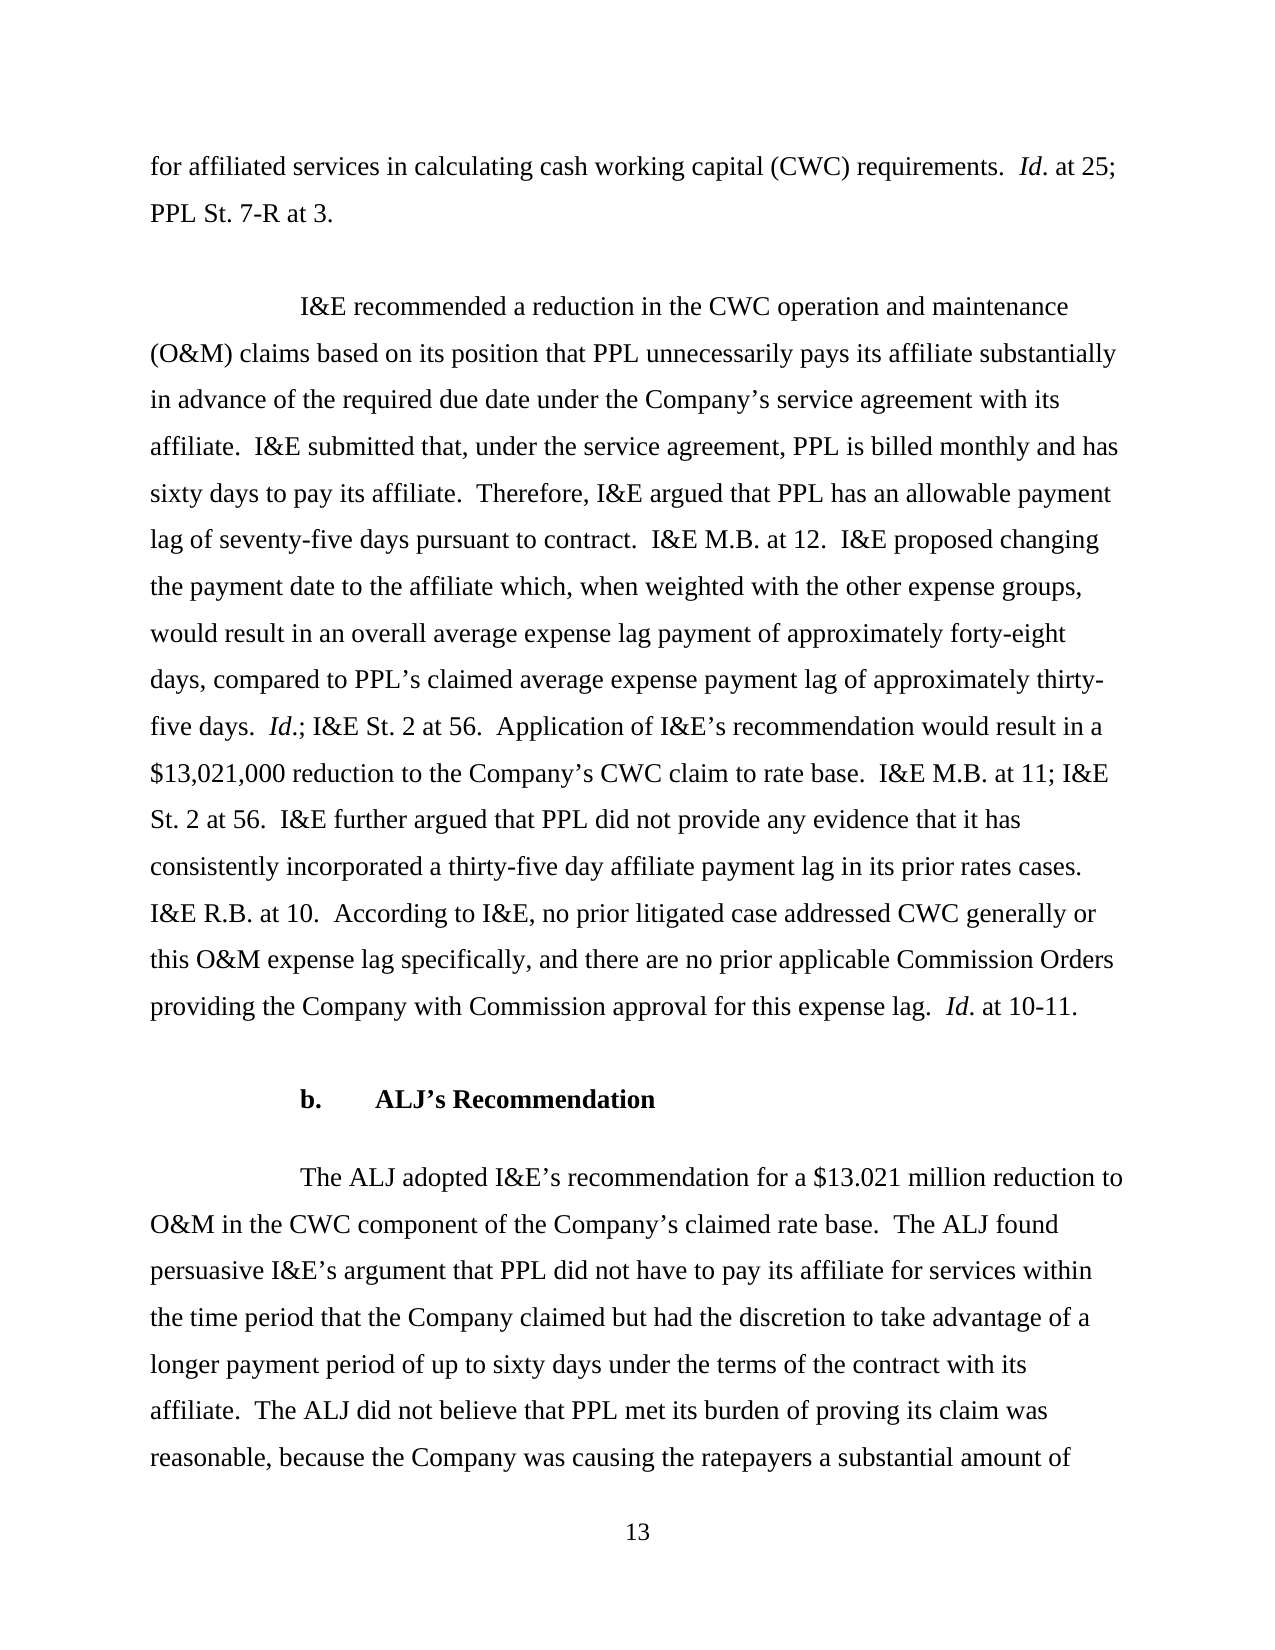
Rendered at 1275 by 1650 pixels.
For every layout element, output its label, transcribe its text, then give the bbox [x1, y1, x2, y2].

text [150, 1161, 1125, 1472]
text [150, 150, 1125, 228]
text I&E recommended a reduction in the CWC operation and maintenance (O&M) claims based on its position that PPL unnecessarily pays its affiliate substantially in advance of the required due date under the Company’s service agreement with its affiliate. I&E submitted that, under the service agreement, PPL is billed monthly and has sixty days to pay its affiliate. Therefore, I&E argued that PPL has an allowable payment lag of seventy-five days pursuant to contract. I&E M.B. at 12. I&E proposed changing the payment date to the affiliate which, when weighted with the other expense groups, would result in an overall average expense lag payment of approximately forty-eight days, compared to PPL’s claimed average expense payment lag of approximately thirty-five days. Id.; I&E St. 2 at 56. Application of I&E’s recommendation would result in a $13,021,000 reduction to the Company’s CWC claim to rate base. I&E M.B. at 11; I&E St. 2 at 56. I&E further argued that PPL did not provide any evidence that it has consistently incorporated a thirty-five day affiliate payment lag in its prior rates cases. I&E R.B. at 10. According to I&E, no prior litigated case addressed CWC generally or this O&M expense lag specifically, and there are no prior applicable Commission Orders providing the Company with Commission approval for this expense lag. Id. at 10-11. [150, 290, 1125, 1021]
subtitle b. ALJ’s Recommendation [150, 1083, 1125, 1114]
